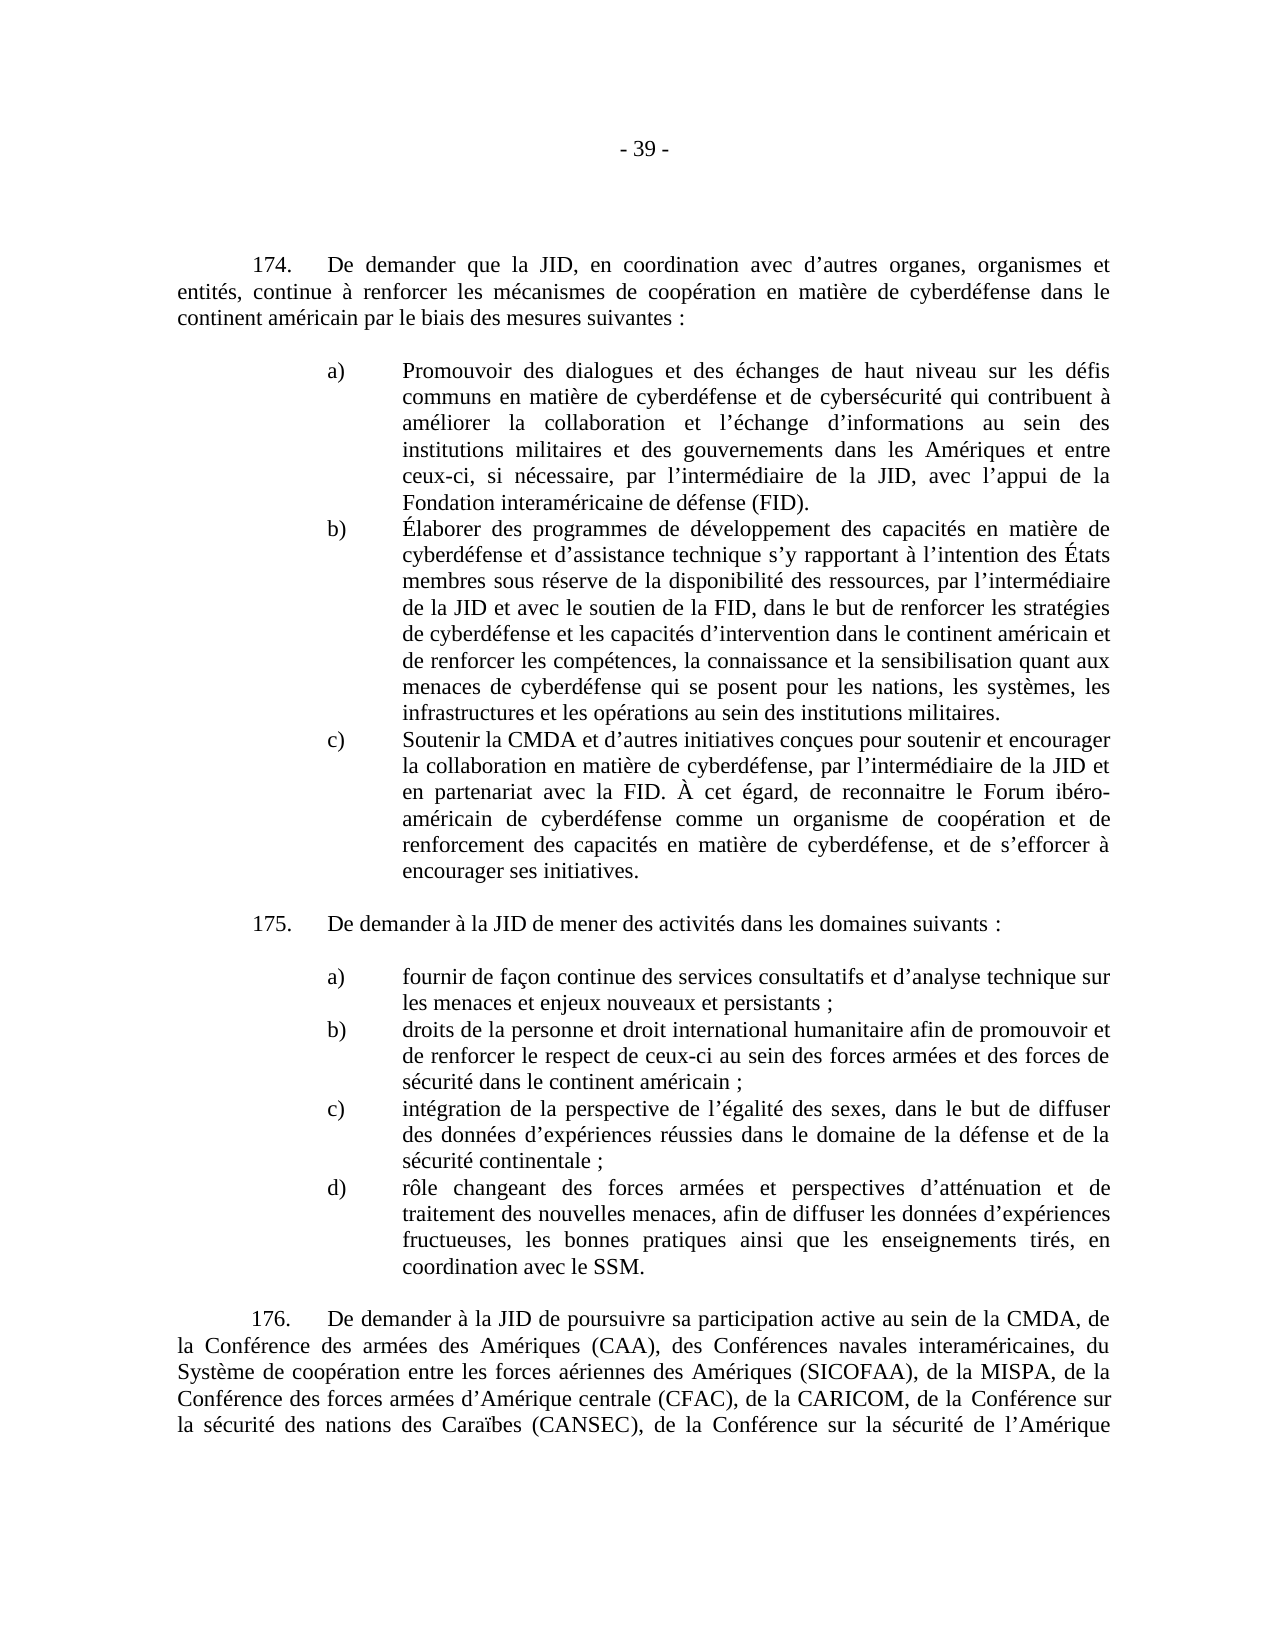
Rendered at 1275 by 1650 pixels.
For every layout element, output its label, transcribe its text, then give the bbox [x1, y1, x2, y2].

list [177, 1306, 1111, 1437]
list Promouvoir des dialogues et des échanges de haut niveau sur les défis communs en matière de cyberdéfense et de cybersécurité qui contribuent à améliorer la collaboration et l’échange d’informations au sein des institutions militaires et des gouvernements dans les Amériques et entre ceux-ci, si nécessaire, par l’intermédiaire de la JID, avec l’appui de la Fondation interaméricaine de défense (FID). [327, 357, 1111, 515]
list rôle changeant des forces armées et perspectives d’atténuation et de traitement des nouvelles menaces, afin de diffuser les données d’expériences fructueuses, les bonnes pratiques ainsi que les enseignements tirés, en coordination avec le SSM. [327, 1174, 1111, 1279]
list intégration de la perspective de l’égalité des sexes, dans le but de diffuser des données d’expériences réussies dans le domaine de la défense et de la sécurité continentale ; [327, 1095, 1111, 1174]
list De demander que la JID, en coordination avec d’autres organes, organismes et entités, continue à renforcer les mécanismes de coopération en matière de cyberdéfense dans le continent américain par le biais des mesures suivantes : [177, 251, 1111, 330]
list fournir de façon continue des services consultatifs et d’analyse technique sur les menaces et enjeux nouveaux et persistants ; [327, 963, 1111, 1016]
list Soutenir la CMDA et d’autres initiatives conçues pour soutenir et encourager la collaboration en matière de cyberdéfense, par l’intermédiaire de la JID et en partenariat avec la FID. À cet égard, de reconnaitre le Forum ibéro-américain de cyberdéfense comme un organisme de coopération et de renforcement des capacités en matière de cyberdéfense, et de s’efforcer à encourager ses initiatives. [327, 726, 1111, 884]
list Élaborer des programmes de développement des capacités en matière de cyberdéfense et d’assistance technique s’y rapportant à l’intention des États membres sous réserve de la disponibilité des ressources, par l’intermédiaire de la JID et avec le soutien de la FID, dans le but de renforcer les stratégies de cyberdéfense et les capacités d’intervention dans le continent américain et de renforcer les compétences, la connaissance et la sensibilisation quant aux menaces de cyberdéfense qui se posent pour les nations, les systèmes, les infrastructures et les opérations au sein des institutions militaires. [327, 515, 1111, 726]
list De demander à la JID de mener des activités dans les domaines suivants : [177, 910, 1111, 937]
list droits de la personne et droit international humanitaire afin de promouvoir et de renforcer le respect de ceux-ci au sein des forces armées et des forces de sécurité dans le continent américain ; [327, 1016, 1111, 1095]
